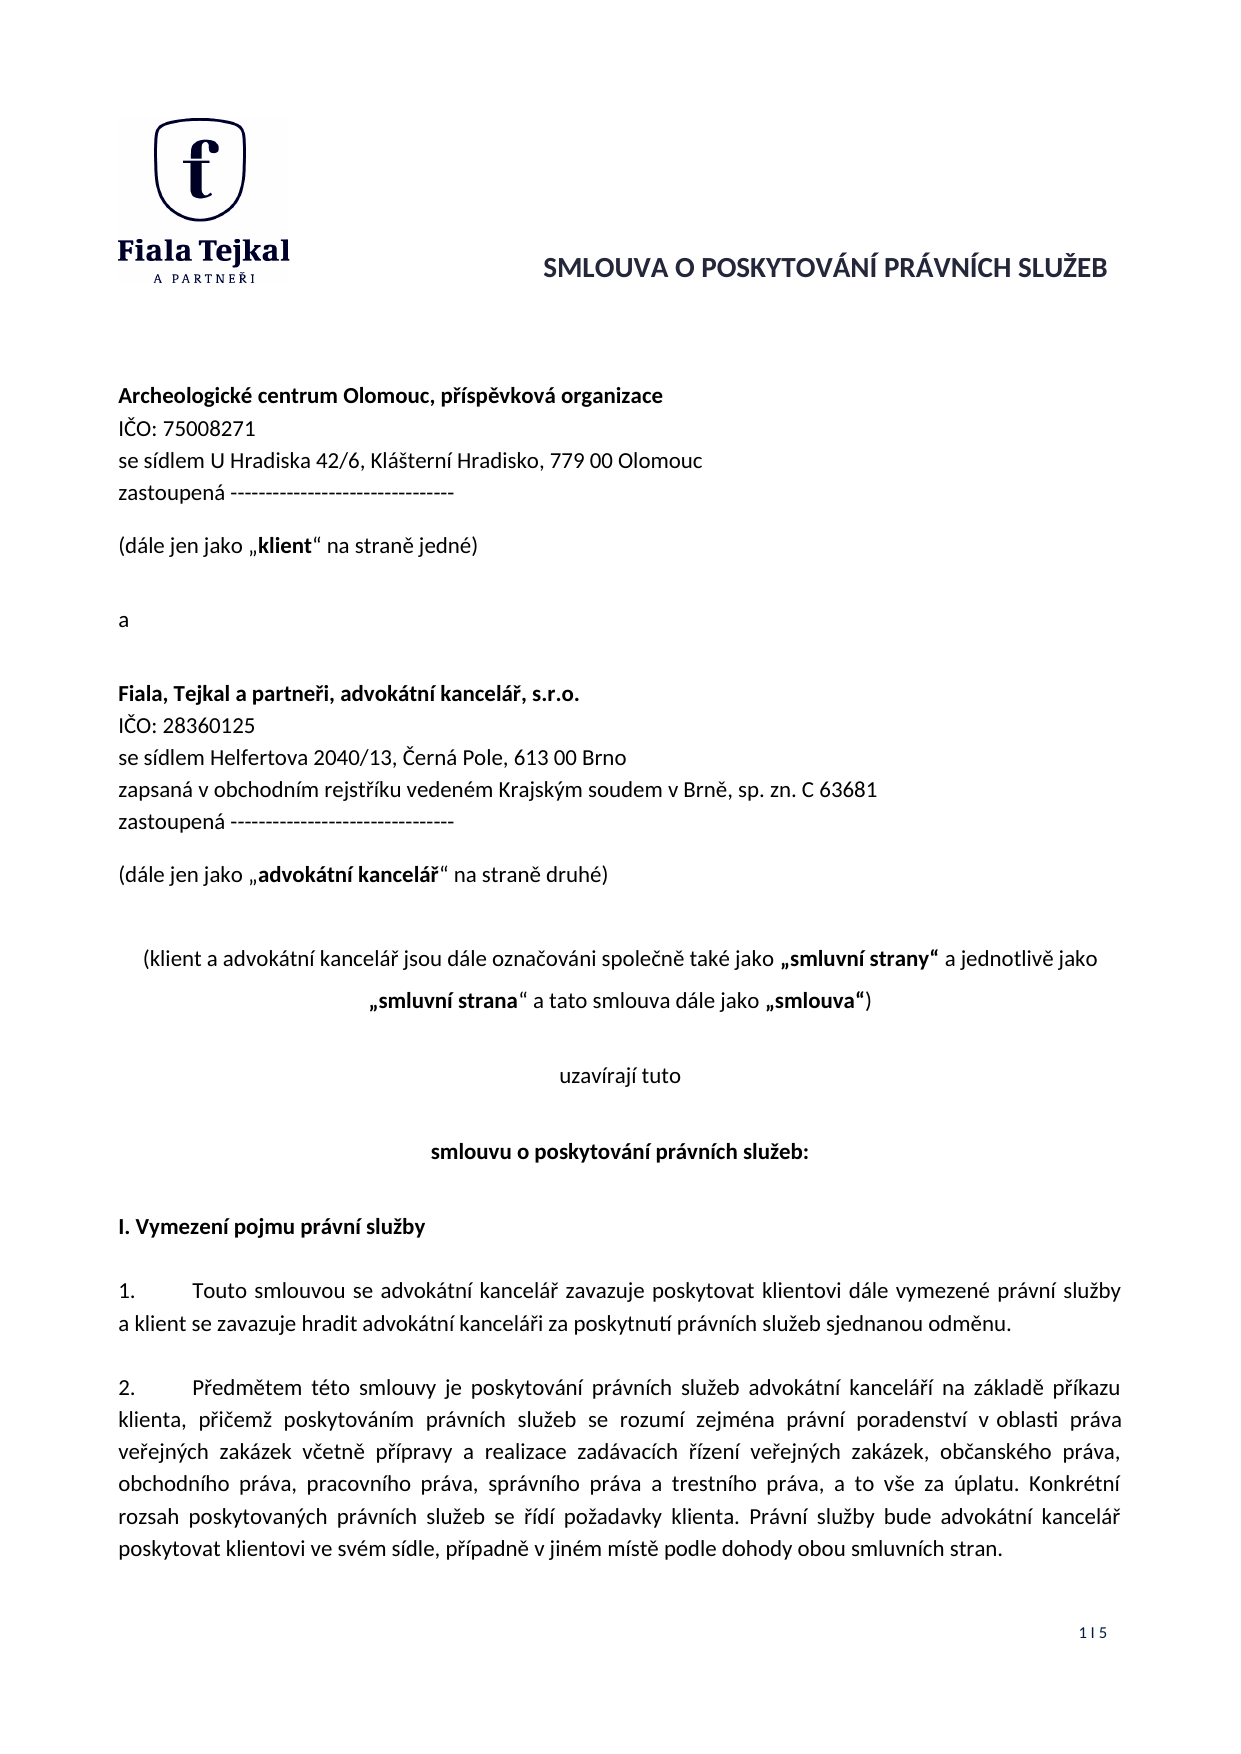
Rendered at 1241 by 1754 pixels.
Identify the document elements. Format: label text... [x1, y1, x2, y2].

text IČO: 75008271 [118, 414, 1122, 442]
text (klient a advokátní kancelář jsou dále označováni společně také jako „smluvní strany“ a jednotlivě jako „smluvní strana“ a tato smlouva dále jako „smlouva“) [118, 944, 1122, 1014]
text IČO: 28360125 [118, 711, 1122, 739]
text 2. Předmětem této smlouvy je poskytování právních služeb advokátní kanceláří na základě příkazu klienta, přičemž poskytováním právních služeb se rozumí zejména právní poradenství v oblasti práva veřejných zakázek včetně přípravy a realizace zadávacích řízení veřejných zakázek, občanského práva, obchodního práva, pracovního práva, správního práva a trestního práva, a to vše za úplatu. Konkrétní rozsah poskytovaných právních služeb se řídí požadavky klienta. Právní služby bude advokátní kancelář poskytovat klientovi ve svém sídle, případně v jiném místě podle dohody obou smluvních stran. [118, 1373, 1122, 1562]
text uzavírají tuto [118, 1061, 1122, 1089]
text zastoupená -------------------------------- [118, 478, 1122, 506]
text I. Vymezení pojmu právní služby [118, 1212, 1122, 1240]
text Fiala, Tejkal a partneři, advokátní kancelář, s.r.o. [118, 679, 1122, 707]
text 1. Touto smlouvou se advokátní kancelář zavazuje poskytovat klientovi dále vymezené právní služby a klient se zavazuje hradit advokátní kanceláři za poskytnutí právních služeb sjednanou odměnu. [118, 1276, 1122, 1337]
text a [118, 605, 1122, 633]
text (dále jen jako „advokátní kancelář“ na straně druhé) [118, 861, 1122, 888]
text zapsaná v obchodním rejstříku vedeném Krajským soudem v Brně, sp. zn. C 63681 [118, 775, 1122, 803]
text se sídlem U Hradiska 42/6, Klášterní Hradisko, 779 00 Olomouc [118, 446, 1122, 474]
text smlouvu o poskytování právních služeb: [118, 1137, 1122, 1165]
text se sídlem Helfertova 2040/13, Černá Pole, 613 00 Brno [118, 743, 1122, 771]
text zastoupená -------------------------------- [118, 807, 1122, 836]
text (dále jen jako „klient“ na straně jedné) [118, 531, 1122, 559]
picture [118, 118, 290, 283]
text Archeologické centrum Olomouc, příspěvková organizace [118, 381, 1122, 409]
